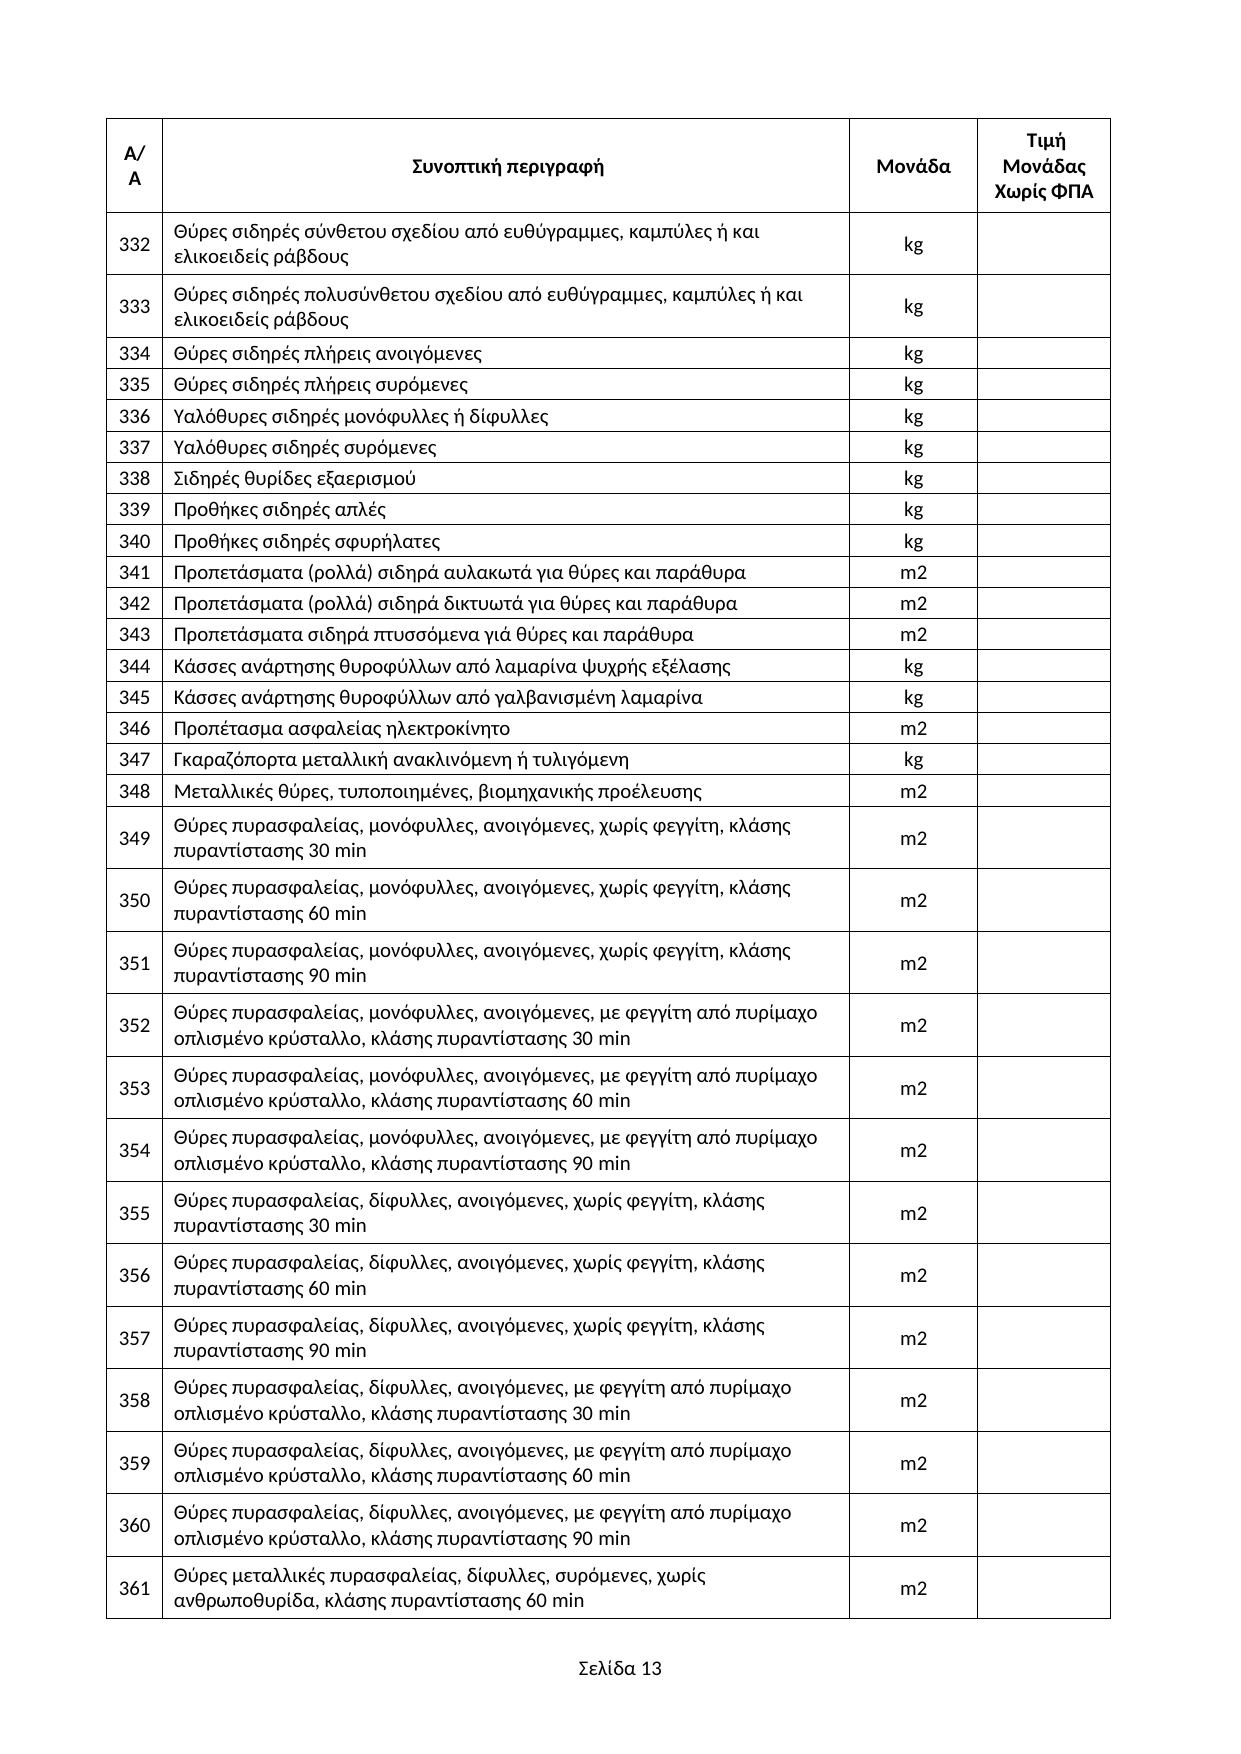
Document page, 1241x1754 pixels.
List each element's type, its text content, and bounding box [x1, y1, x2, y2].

table_cell m2 [850, 619, 977, 649]
table_cell kg [850, 275, 977, 337]
table_cell Θύρες πυρασφαλείας, μονόφυλλες, ανοιγόμενες, χωρίς φεγγίτη, κλάσης πυραντίστασης 30 min [163, 807, 849, 868]
table_cell m2 [850, 807, 977, 868]
table_cell [978, 588, 1110, 618]
table_cell 354 [107, 1119, 162, 1181]
table_cell 352 [107, 994, 162, 1056]
table_cell kg [850, 494, 977, 524]
table_cell kg [850, 525, 977, 556]
table_cell [978, 1119, 1110, 1181]
table_cell 340 [107, 525, 162, 556]
table_cell 349 [107, 807, 162, 868]
table_cell [978, 338, 1110, 368]
table_cell [978, 369, 1110, 399]
table_cell 355 [107, 1182, 162, 1243]
table_cell 347 [107, 744, 162, 774]
table_cell kg [850, 338, 977, 368]
table_cell 341 [107, 557, 162, 587]
table_cell m2 [850, 1182, 977, 1243]
table_cell [978, 713, 1110, 743]
table_cell 353 [107, 1057, 162, 1118]
table_cell Προπετάσματα σιδηρά πτυσσόμενα γιά θύρες και παράθυρα [163, 619, 849, 649]
table_cell Θύρες σιδηρές πλήρεις συρόμενες [163, 369, 849, 399]
table_cell [978, 682, 1110, 712]
table_cell Θύρες πυρασφαλείας, δίφυλλες, ανοιγόμενες, με φεγγίτη από πυρίμαχο οπλισμένο κρύσταλλο, κλάσης πυραντίστασης 60 min [163, 1432, 849, 1493]
table_cell [978, 1432, 1110, 1493]
table_cell [978, 525, 1110, 556]
table_cell 359 [107, 1432, 162, 1493]
table_cell Προπετάσματα (ρολλά) σιδηρά αυλακωτά για θύρες και παράθυρα [163, 557, 849, 587]
table_cell m2 [850, 557, 977, 587]
table_cell Θύρες πυρασφαλείας, δίφυλλες, ανοιγόμενες, χωρίς φεγγίτη, κλάσης πυραντίστασης 30 min [163, 1182, 849, 1243]
table_cell kg [850, 463, 977, 493]
table_cell 345 [107, 682, 162, 712]
table_cell [978, 557, 1110, 587]
table_cell Κάσσες ανάρτησης θυροφύλλων από γαλβανισμένη λαμαρίνα [163, 682, 849, 712]
table_cell 336 [107, 400, 162, 431]
table_cell m2 [850, 1432, 977, 1493]
table_cell Θύρες πυρασφαλείας, μονόφυλλες, ανοιγόμενες, χωρίς φεγγίτη, κλάσης πυραντίστασης 60 min [163, 869, 849, 931]
table_cell m2 [850, 775, 977, 806]
table_cell [978, 1057, 1110, 1118]
table_cell 346 [107, 713, 162, 743]
table_cell [978, 400, 1110, 431]
table_cell Θύρες σιδηρές σύνθετου σχεδίου από ευθύγραμμες, καμπύλες ή και ελικοειδείς ράβδους [163, 213, 849, 274]
table_cell Προθήκες σιδηρές σφυρήλατες [163, 525, 849, 556]
table_cell m2 [850, 1057, 977, 1118]
table_cell 334 [107, 338, 162, 368]
table_cell Προπέτασμα ασφαλείας ηλεκτροκίνητο [163, 713, 849, 743]
table_cell [978, 275, 1110, 337]
table_cell m2 [850, 1244, 977, 1306]
table_cell m2 [850, 588, 977, 618]
table_cell 356 [107, 1244, 162, 1306]
table_cell m2 [850, 932, 977, 993]
table_cell kg [850, 432, 977, 462]
table_cell 335 [107, 369, 162, 399]
table_cell Θύρες πυρασφαλείας, δίφυλλες, ανοιγόμενες, χωρίς φεγγίτη, κλάσης πυραντίστασης 60 min [163, 1244, 849, 1306]
table_cell [978, 869, 1110, 931]
table_cell 344 [107, 650, 162, 681]
table_cell Θύρες σιδηρές πολυσύνθετου σχεδίου από ευθύγραμμες, καμπύλες ή και ελικοειδείς ράβδους [163, 275, 849, 337]
table_cell Υαλόθυρες σιδηρές συρόμενες [163, 432, 849, 462]
table_cell [978, 1494, 1110, 1556]
table_cell Προπετάσματα (ρολλά) σιδηρά δικτυωτά για θύρες και παράθυρα [163, 588, 849, 618]
table_cell Γκαραζόπορτα μεταλλική ανακλινόμενη ή τυλιγόμενη [163, 744, 849, 774]
table_cell [978, 775, 1110, 806]
table_cell kg [850, 369, 977, 399]
table_cell 342 [107, 588, 162, 618]
table_cell kg [850, 650, 977, 681]
table_cell m2 [850, 994, 977, 1056]
table_cell Θύρες πυρασφαλείας, δίφυλλες, ανοιγόμενες, χωρίς φεγγίτη, κλάσης πυραντίστασης 90 min [163, 1307, 849, 1368]
table_cell Θύρες πυρασφαλείας, μονόφυλλες, ανοιγόμενες, με φεγγίτη από πυρίμαχο οπλισμένο κρύσταλλο, κλάσης πυραντίστασης 30 min [163, 994, 849, 1056]
table_cell 348 [107, 775, 162, 806]
table_cell [978, 744, 1110, 774]
table_cell [978, 650, 1110, 681]
table_cell 338 [107, 463, 162, 493]
table_cell Θύρες πυρασφαλείας, μονόφυλλες, ανοιγόμενες, χωρίς φεγγίτη, κλάσης πυραντίστασης 90 min [163, 932, 849, 993]
table_cell 343 [107, 619, 162, 649]
table_cell [978, 1557, 1110, 1618]
table_cell m2 [850, 1369, 977, 1431]
table_cell [978, 807, 1110, 868]
table_cell Θύρες πυρασφαλείας, μονόφυλλες, ανοιγόμενες, με φεγγίτη από πυρίμαχο οπλισμένο κρύσταλλο, κλάσης πυραντίστασης 60 min [163, 1057, 849, 1118]
table_cell Θύρες πυρασφαλείας, δίφυλλες, ανοιγόμενες, με φεγγίτη από πυρίμαχο οπλισμένο κρύσταλλο, κλάσης πυραντίστασης 30 min [163, 1369, 849, 1431]
table_cell [978, 932, 1110, 993]
table_cell [978, 1369, 1110, 1431]
table_cell [978, 1244, 1110, 1306]
table_cell 361 [107, 1557, 162, 1618]
table_header Συνοπτική περιγραφή [163, 119, 849, 212]
table_header Τιμή Μονάδας Χωρίς ΦΠΑ [978, 119, 1110, 212]
table_cell [978, 1182, 1110, 1243]
table_cell [978, 994, 1110, 1056]
table_cell 351 [107, 932, 162, 993]
table_cell [978, 432, 1110, 462]
table_cell Θύρες σιδηρές πλήρεις ανοιγόμενες [163, 338, 849, 368]
table_cell m2 [850, 1557, 977, 1618]
table_cell Σιδηρές θυρίδες εξαερισμού [163, 463, 849, 493]
table_cell Προθήκες σιδηρές απλές [163, 494, 849, 524]
table_cell 333 [107, 275, 162, 337]
table_header Α/Α [107, 119, 162, 212]
table_cell Θύρες πυρασφαλείας, δίφυλλες, ανοιγόμενες, με φεγγίτη από πυρίμαχο οπλισμένο κρύσταλλο, κλάσης πυραντίστασης 90 min [163, 1494, 849, 1556]
table_cell Μεταλλικές θύρες, τυποποιημένες, βιομηχανικής προέλευσης [163, 775, 849, 806]
table_cell [978, 619, 1110, 649]
table_cell 337 [107, 432, 162, 462]
table_header Μονάδα [850, 119, 977, 212]
table_cell 360 [107, 1494, 162, 1556]
table_cell kg [850, 400, 977, 431]
table_cell 357 [107, 1307, 162, 1368]
table_cell 332 [107, 213, 162, 274]
table_cell Θύρες πυρασφαλείας, μονόφυλλες, ανοιγόμενες, με φεγγίτη από πυρίμαχο οπλισμένο κρύσταλλο, κλάσης πυραντίστασης 90 min [163, 1119, 849, 1181]
table_cell 339 [107, 494, 162, 524]
table_cell m2 [850, 1307, 977, 1368]
table_cell kg [850, 744, 977, 774]
table_cell kg [850, 213, 977, 274]
table_cell kg [850, 682, 977, 712]
table_cell 350 [107, 869, 162, 931]
table_cell Θύρες μεταλλικές πυρασφαλείας, δίφυλλες, συρόμενες, χωρίς ανθρωποθυρίδα, κλάσης πυραντίστασης 60 min [163, 1557, 849, 1618]
table_cell [978, 1307, 1110, 1368]
table_cell m2 [850, 869, 977, 931]
table_cell [978, 463, 1110, 493]
table_cell Κάσσες ανάρτησης θυροφύλλων από λαμαρίνα ψυχρής εξέλασης [163, 650, 849, 681]
table_cell [978, 213, 1110, 274]
table_cell Υαλόθυρες σιδηρές μονόφυλλες ή δίφυλλες [163, 400, 849, 431]
table_cell 358 [107, 1369, 162, 1431]
table_cell m2 [850, 1119, 977, 1181]
table_cell m2 [850, 1494, 977, 1556]
table_cell m2 [850, 713, 977, 743]
table_cell [978, 494, 1110, 524]
